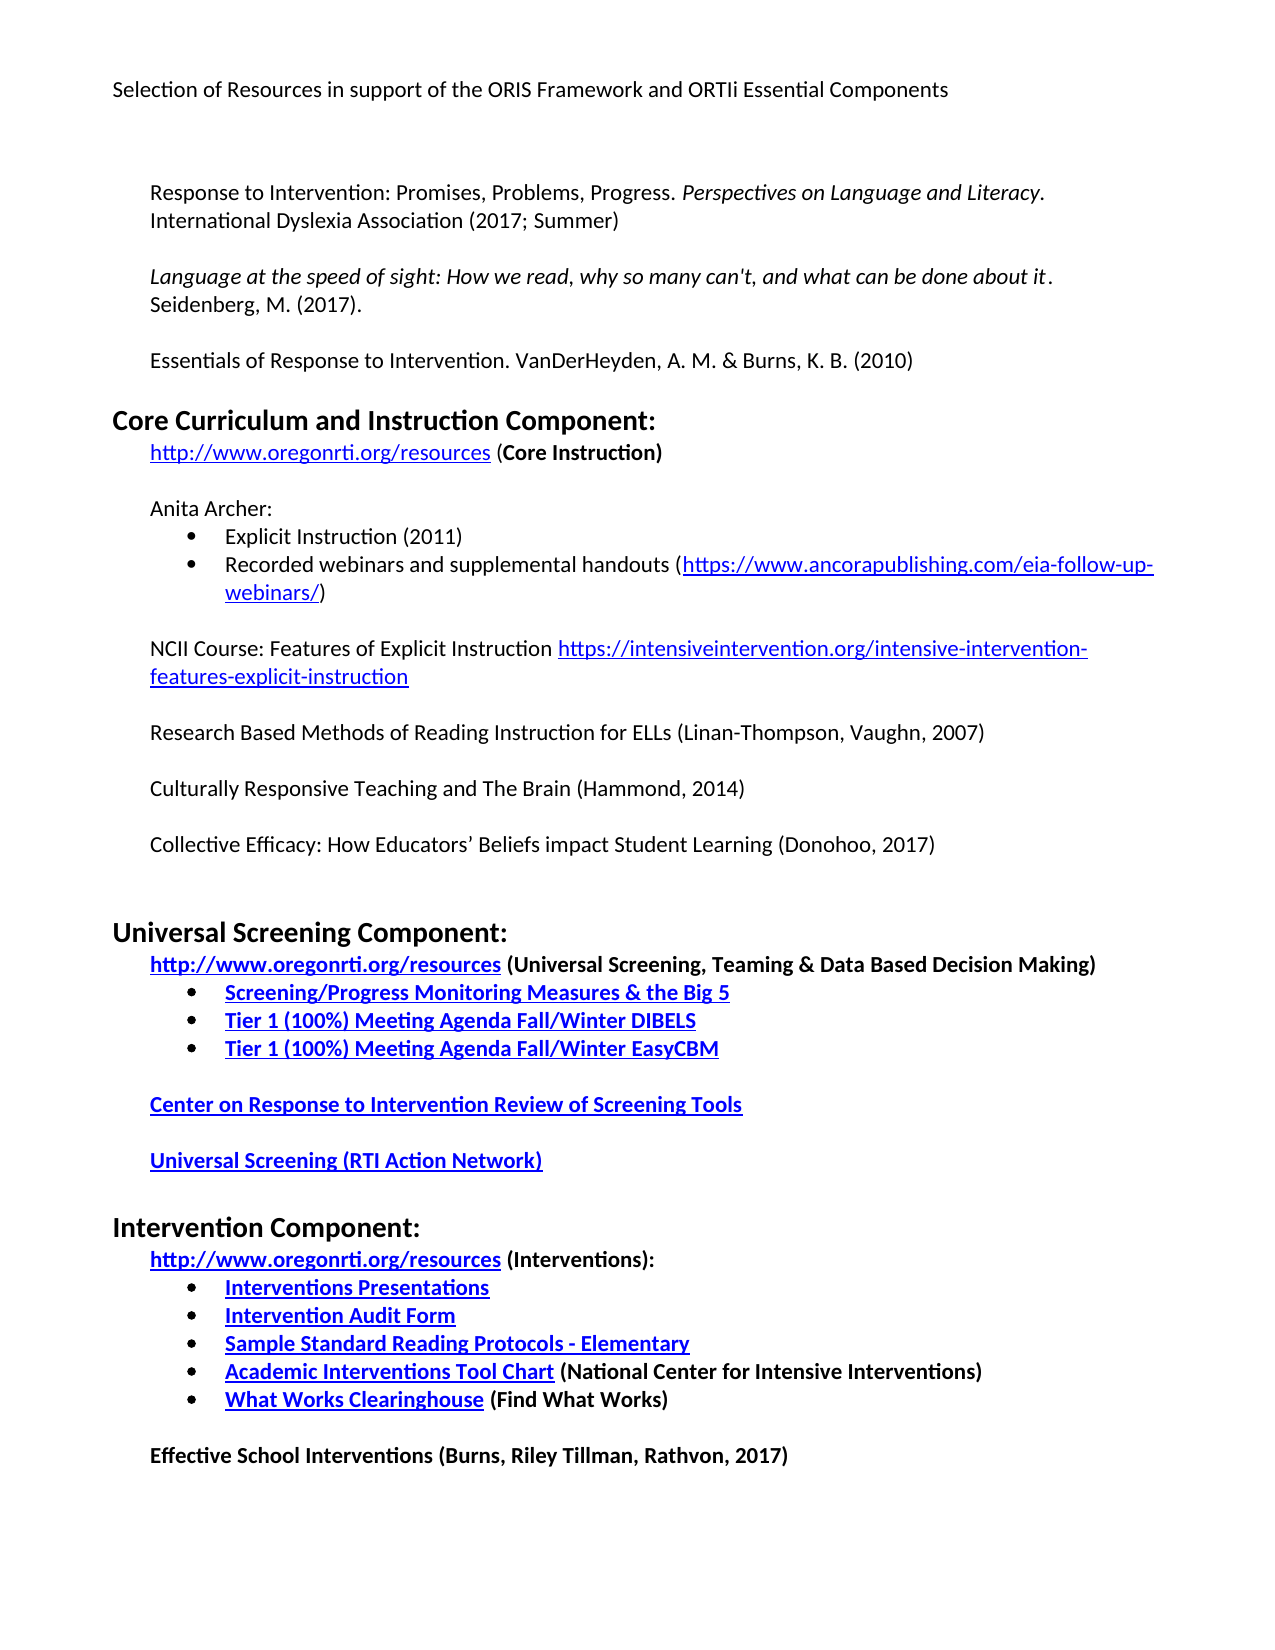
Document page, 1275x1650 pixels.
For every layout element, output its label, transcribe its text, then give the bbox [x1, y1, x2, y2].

text Universal Screening Component: [112, 914, 1162, 950]
list Sample Standard Reading Protocols - Elementary [187, 1329, 1162, 1357]
text NCII Course: Features of Explicit Instruction https://intensiveintervention.org/intensive-intervention-features-explicit-instruction [150, 634, 1162, 690]
list Intervention Audit Form [187, 1301, 1162, 1329]
text Center on Response to Intervention Review of Screening Tools [150, 1090, 1162, 1118]
list Academic Interventions Tool Chart (National Center for Intensive Interventions) [187, 1357, 1162, 1385]
text Essentials of Response to Intervention. VanDerHeyden, A. M. & Burns, K. B. (2010) [150, 346, 1162, 374]
text Core Curriculum and Instruction Component: [112, 402, 1162, 438]
text Anita Archer: [150, 494, 1162, 522]
list Screening/Progress Monitoring Measures & the Big 5 [187, 978, 1162, 1006]
list Tier 1 (100%) Meeting Agenda Fall/Winter DIBELS [187, 1006, 1162, 1034]
text http://www.oregonrti.org/resources (Universal Screening, Teaming & Data Based Decision Making) [150, 950, 1162, 978]
list Tier 1 (100%) Meeting Agenda Fall/Winter EasyCBM [187, 1034, 1162, 1062]
list Recorded webinars and supplemental handouts (https://www.ancorapublishing.com/eia-follow-up-webinars/) [187, 550, 1162, 606]
text http://www.oregonrti.org/resources (Interventions): [150, 1245, 1162, 1273]
text Universal Screening (RTI Action Network) [150, 1146, 1162, 1174]
text Research Based Methods of Reading Instruction for ELLs (Linan-Thompson, Vaughn, 2007) [150, 718, 1162, 746]
text Intervention Component: [112, 1209, 1162, 1245]
text http://www.oregonrti.org/resources (Core Instruction) [150, 438, 1162, 466]
list What Works Clearinghouse (Find What Works) [187, 1385, 1162, 1413]
text Culturally Responsive Teaching and The Brain (Hammond, 2014) [150, 774, 1162, 802]
text Response to Intervention: Promises, Problems, Progress. Perspectives on Language and Literacy. International Dyslexia Association (2017; Summer) [150, 178, 1162, 234]
text Language at the speed of sight: How we read, why so many can't, and what can be done about it. Seidenberg, M. (2017). [150, 262, 1162, 318]
text Collective Efficacy: How Educators’ Beliefs impact Student Learning (Donohoo, 2017) [150, 830, 1162, 858]
list Interventions Presentations [187, 1273, 1162, 1301]
list Explicit Instruction (2011) [187, 522, 1162, 550]
text Effective School Interventions (Burns, Riley Tillman, Rathvon, 2017) [150, 1441, 1162, 1469]
